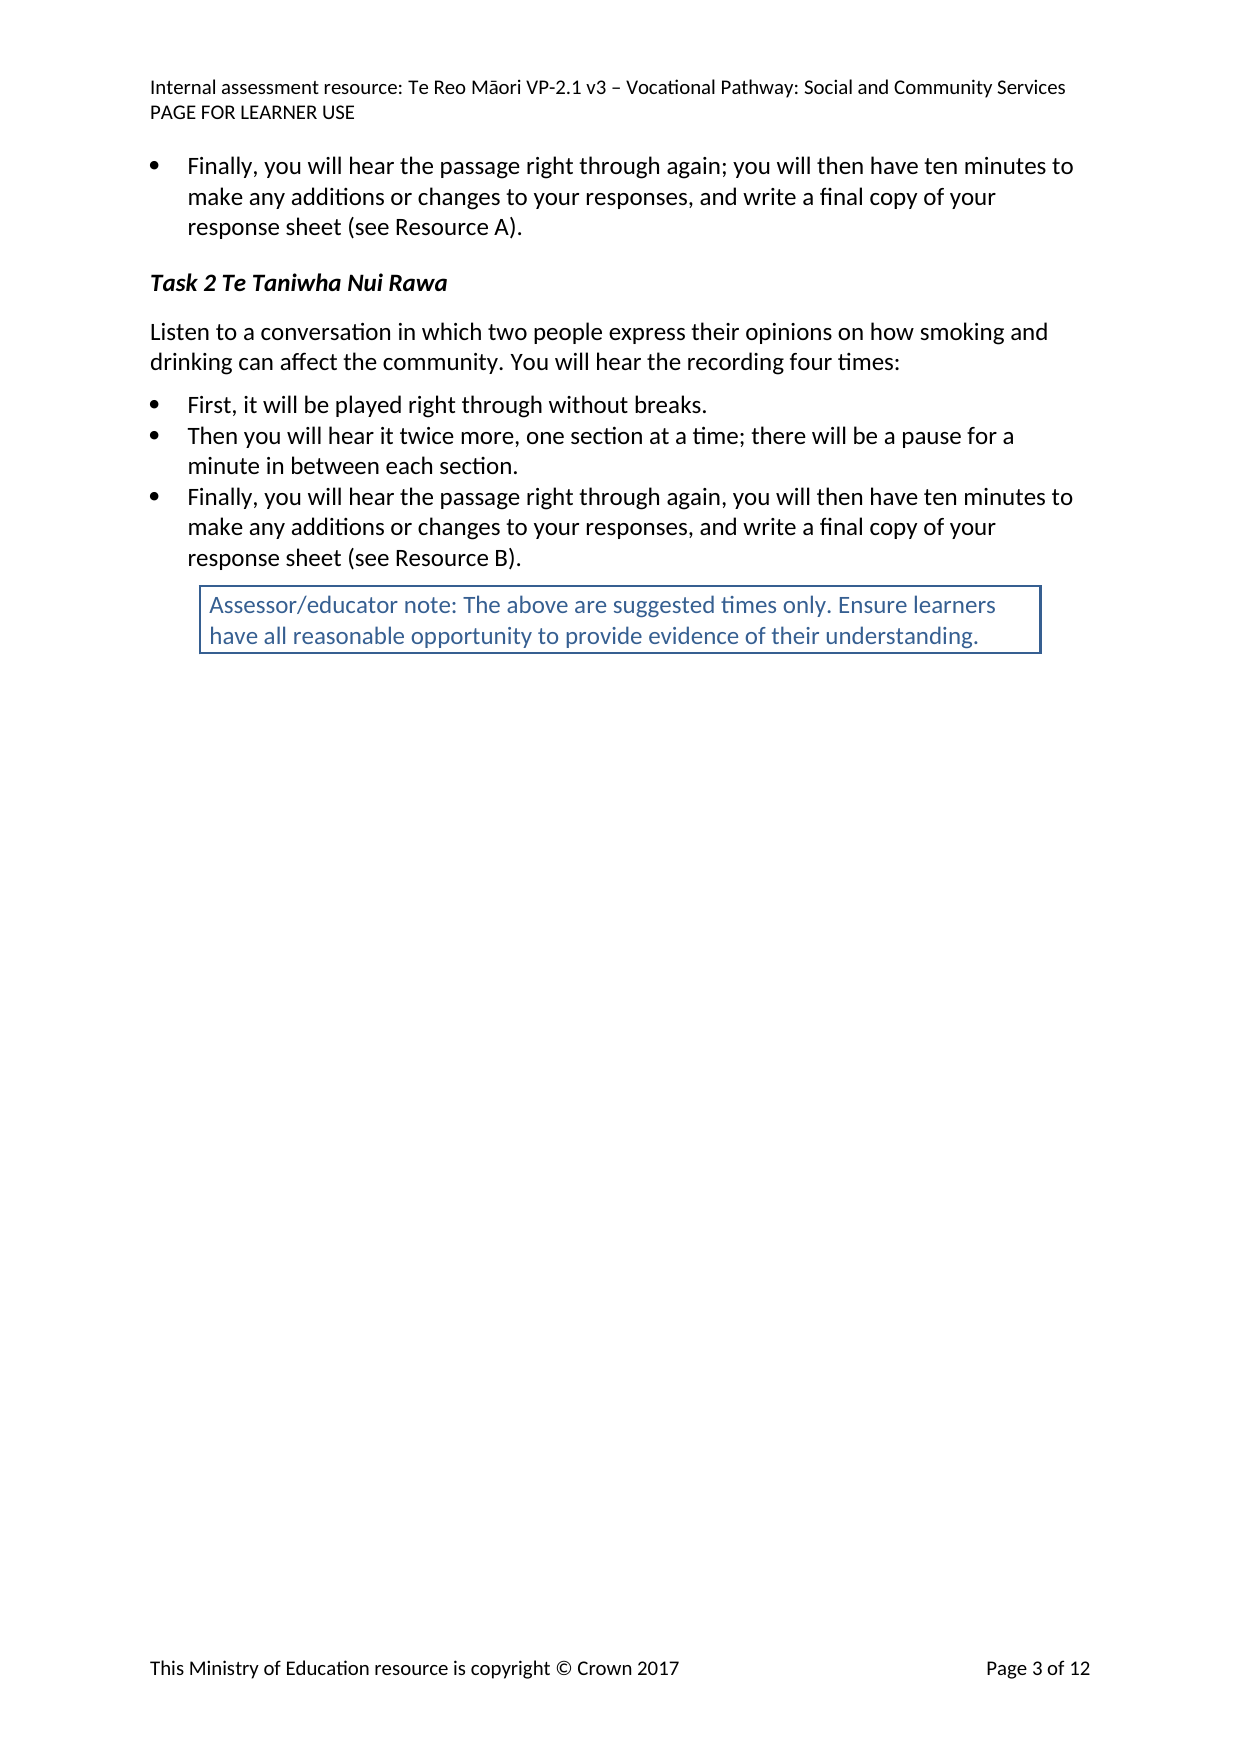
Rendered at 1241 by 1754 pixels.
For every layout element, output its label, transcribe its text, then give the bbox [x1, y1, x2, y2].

text Finally, you will hear the passage right through again; you will then have ten minutes to make any additions or changes to your responses, and write a final copy of your response sheet (see Resource A). [150, 150, 1090, 242]
subtitle Task 2 Te Taniwha Nui Rawa [150, 267, 1090, 297]
text Finally, you will hear the passage right through again, you will then have ten minutes to make any additions or changes to your responses, and write a final copy of your response sheet (see Resource B). [150, 481, 1090, 573]
text Then you will hear it twice more, one section at a time; there will be a pause for a minute in between each section. [150, 420, 1090, 481]
text Assessor/educator note: The above are suggested times only. Ensure learners have all reasonable opportunity to provide evidence of their understanding. [201, 587, 1039, 652]
text Listen to a conversation in which two people express their opinions on how smoking and drinking can affect the community. You will hear the recording four times: [150, 316, 1090, 377]
text First, it will be played right through without breaks. [150, 389, 1090, 420]
